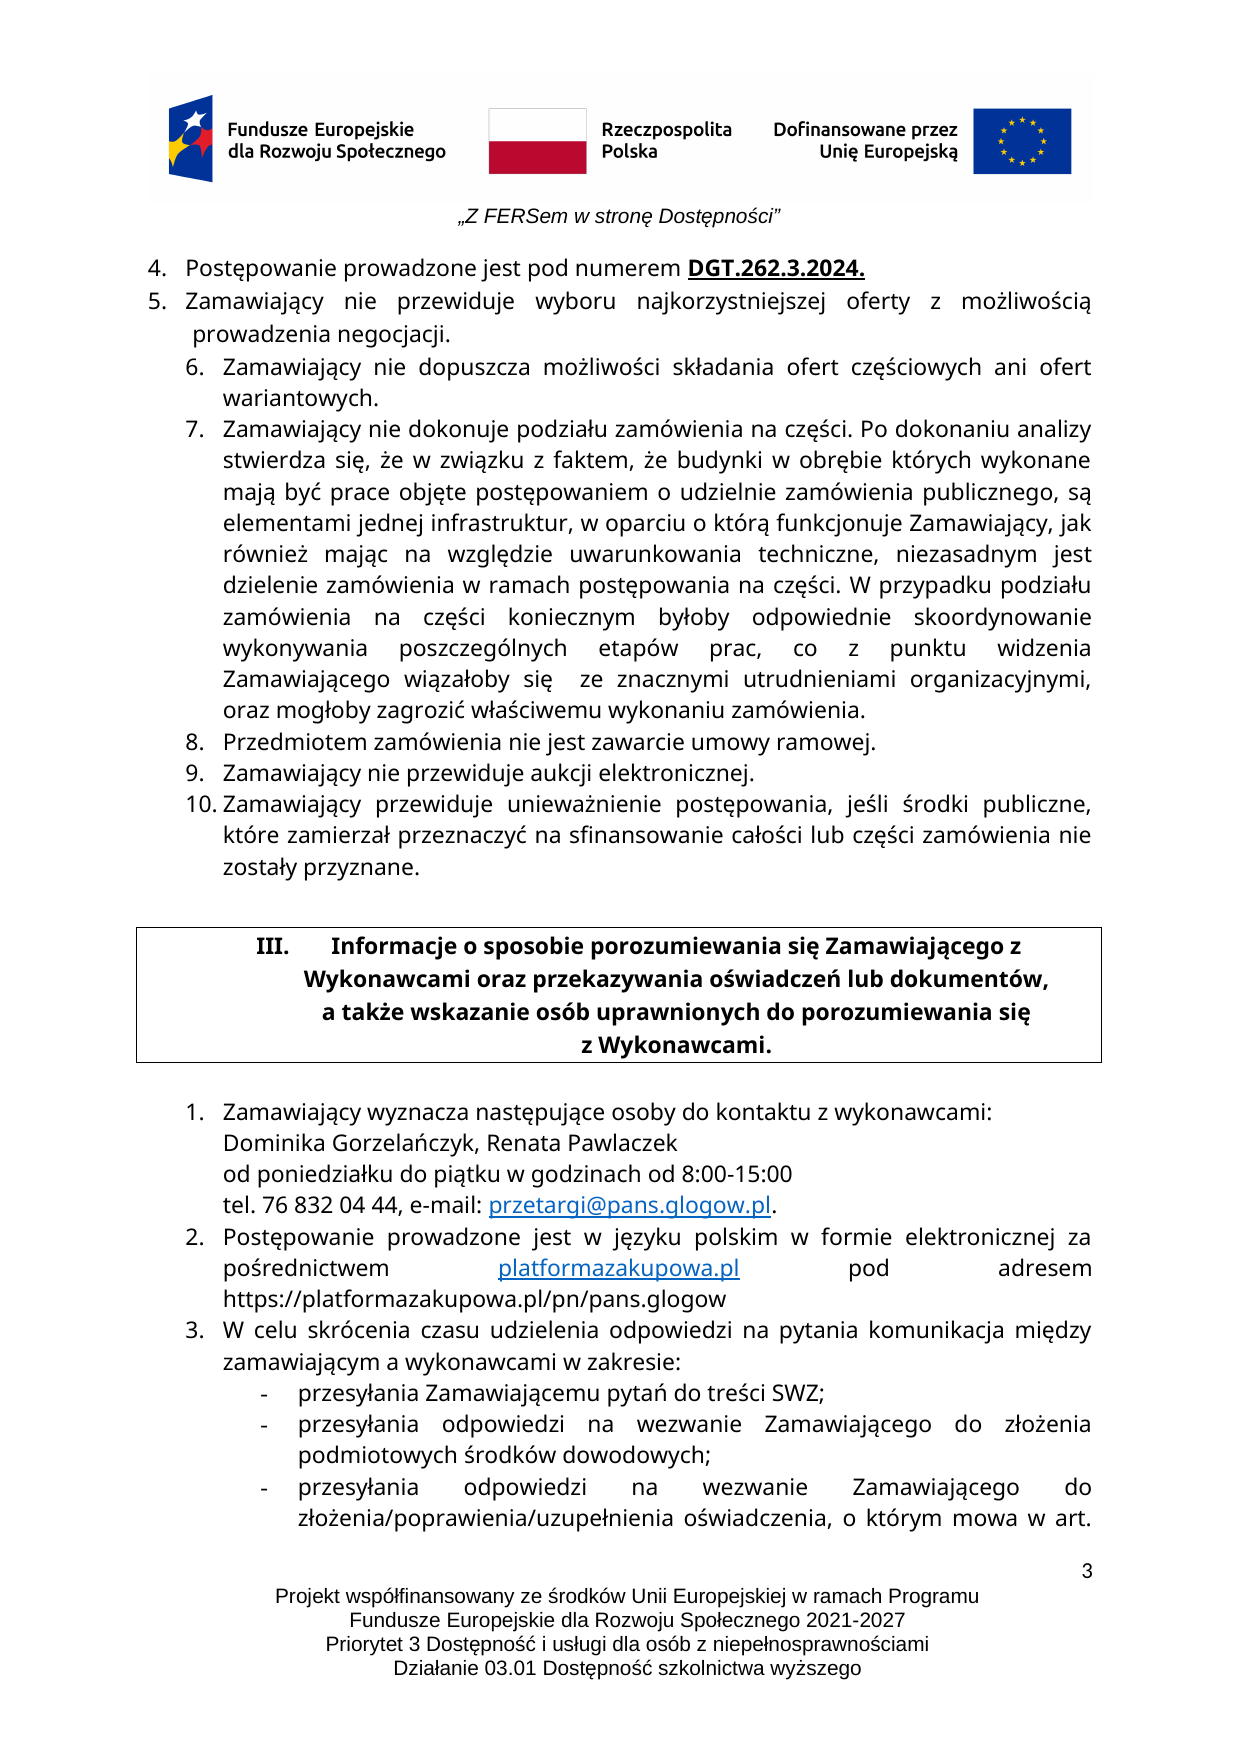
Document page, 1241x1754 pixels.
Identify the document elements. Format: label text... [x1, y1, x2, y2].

list przesyłania Zamawiającemu pytań do treści SWZ; [260, 1377, 1093, 1408]
list Przedmiotem zamówienia nie jest zawarcie umowy ramowej. [185, 725, 1093, 757]
list Zamawiający przewiduje unieważnienie postępowania, jeśli środki publiczne, które zamierzał przeznaczyć na sfinansowanie całości lub części zamówienia nie zostały przyznane. [185, 788, 1093, 882]
list W celu skrócenia czasu udzielenia odpowiedzi na pytania komunikacja między zamawiającym a wykonawcami w zakresie: [185, 1314, 1093, 1377]
list Zamawiający nie dokonuje podziału zamówienia na części. Po dokonaniu analizy stwierdza się, że w związku z faktem, że budynki w obrębie których wykonane mają być prace objęte postępowaniem o udzielnie zamówienia publicznego, są elementami jednej infrastruktur, w oparciu o którą funkcjonuje Zamawiający, jak również mając na względzie uwarunkowania techniczne, niezasadnym jest dzielenie zamówienia w ramach postępowania na części. W przypadku podziału zamówienia na części koniecznym byłoby odpowiednie skoordynowanie wykonywania poszczególnych etapów prac, co z punktu widzenia Zamawiającego wiązałoby się ze znacznymi utrudnieniami organizacyjnymi, oraz mogłoby zagrozić właściwemu wykonaniu zamówienia. [185, 413, 1093, 725]
list przesyłania odpowiedzi na wezwanie Zamawiającego do złożenia podmiotowych środków dowodowych; [260, 1408, 1093, 1471]
list Postępowanie prowadzone jest w języku polskim w formie elektronicznej za pośrednictwem platformazakupowa.pl pod adresem https://platformazakupowa.pl/pn/pans.glogow [185, 1221, 1093, 1314]
text od poniedziałku do piątku w godzinach od 8:00-15:00 [223, 1158, 1093, 1189]
text Dominika Gorzelańczyk, Renata Pawlaczek [223, 1127, 1093, 1158]
list Postępowanie prowadzone jest pod numerem DGT.262.3.2024. [148, 252, 1093, 283]
subtitle Informacje o sposobie porozumiewania się Zamawiającego z Wykonawcami oraz przekazywania oświadczeń lub dokumentów, a także wskazanie osób uprawnionych do porozumiewania się z Wykonawcami. [137, 928, 1101, 1062]
list Zamawiający wyznacza następujące osoby do kontaktu z wykonawcami: [185, 1096, 1093, 1127]
picture [147, 73, 1093, 204]
list Zamawiający nie przewiduje wyboru najkorzystniejszej oferty z możliwością prowadzenia negocjacji. [148, 285, 1093, 349]
list Zamawiający nie przewiduje aukcji elektronicznej. [185, 757, 1093, 788]
list Zamawiający nie dopuszcza możliwości składania ofert częściowych ani ofert wariantowych. [185, 350, 1093, 413]
text tel. 76 832 04 44, e-mail: przetargi@pans.glogow.pl. [223, 1189, 1093, 1221]
